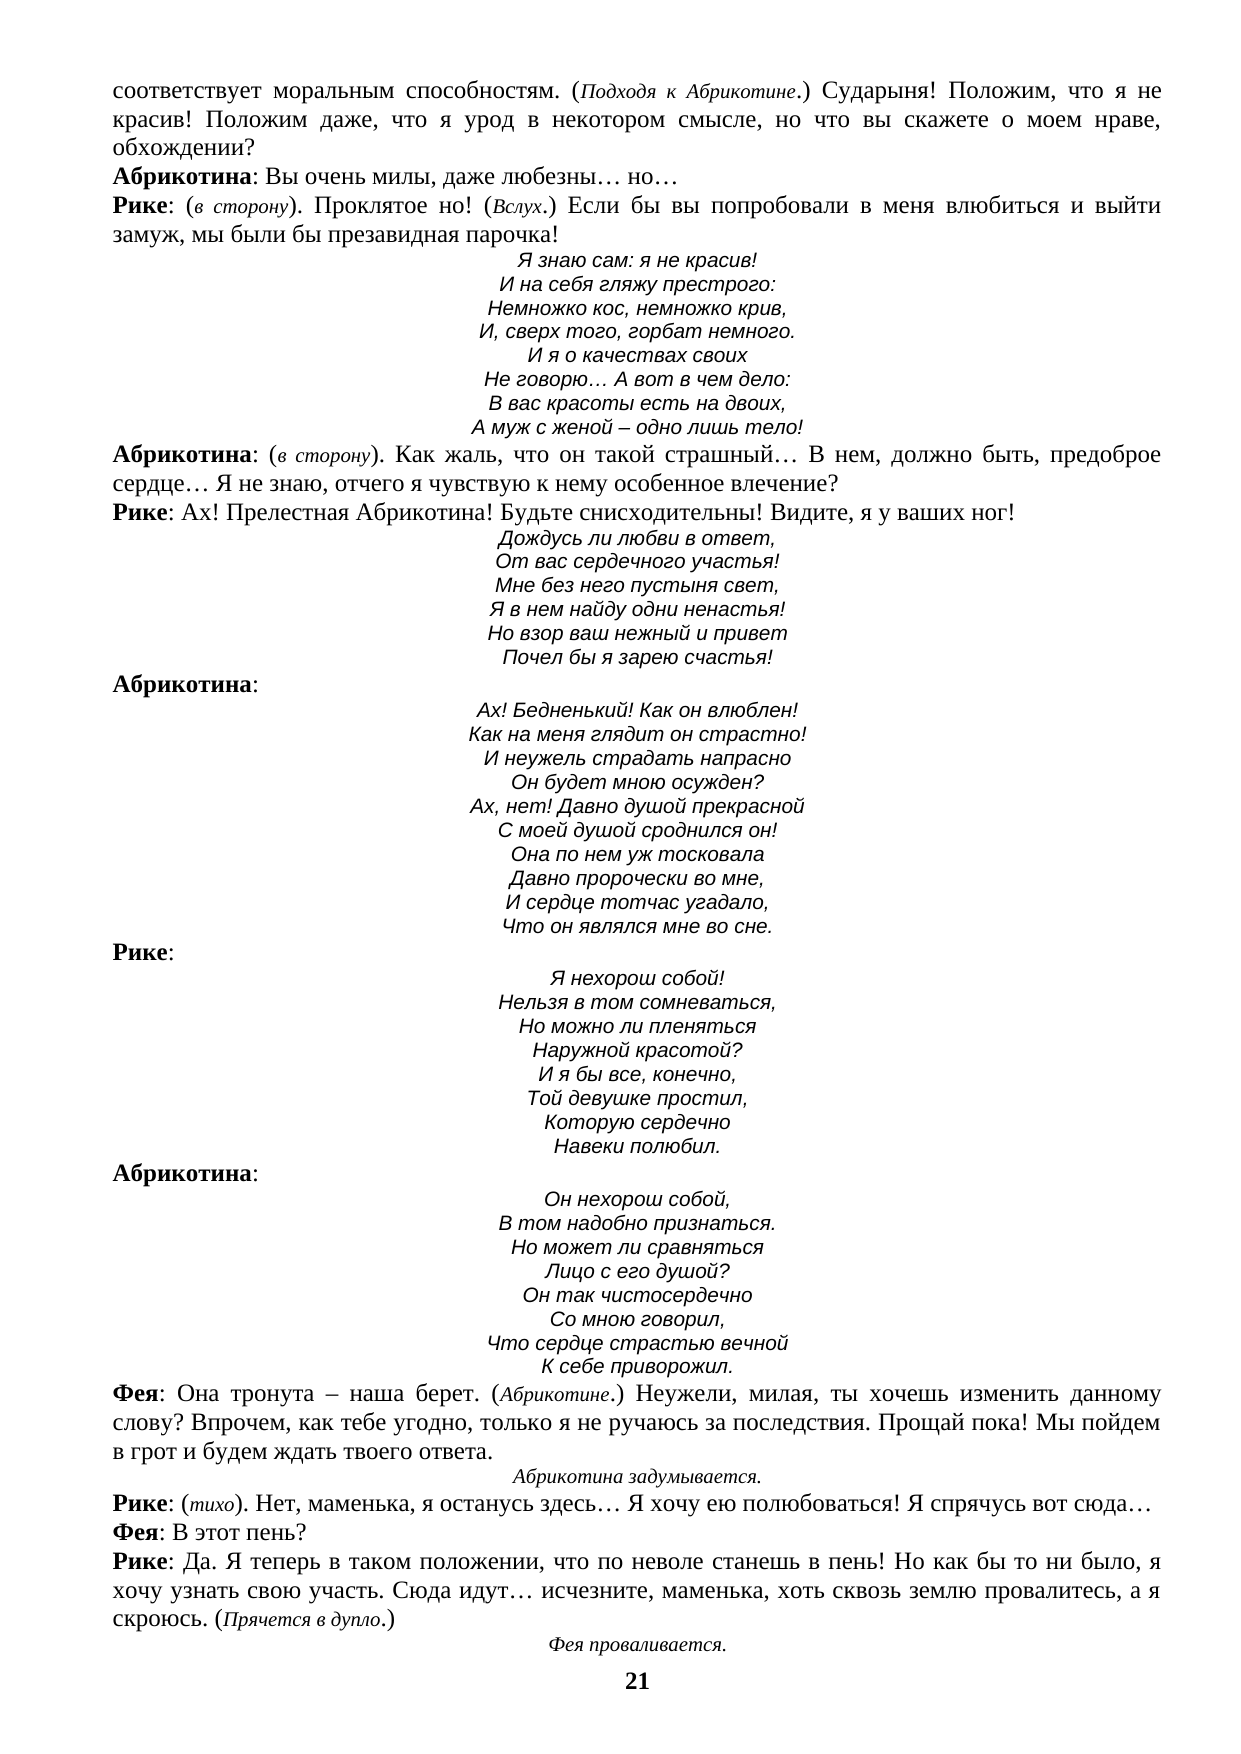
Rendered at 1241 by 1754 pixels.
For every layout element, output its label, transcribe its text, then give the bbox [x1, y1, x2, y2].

text А муж с женой – одно лишь тело! [112, 415, 1162, 439]
text Рике: (тихо). Нет, маменька, я останусь здесь… Я хочу ею полюбоваться! Я спрячусь вот сюда… [112, 1488, 1162, 1517]
text Фея: В этот пень? [112, 1517, 1162, 1546]
text И я о качествах своих [112, 343, 1162, 367]
text Навеки полюбил. [112, 1134, 1162, 1158]
text К себе приворожил. [112, 1354, 1162, 1378]
text И, сверх того, горбат немного. [112, 319, 1162, 343]
text Но может ли сравняться [112, 1234, 1162, 1258]
text Мне без него пустыня свет, [112, 573, 1162, 597]
text Рике: Да. Я теперь в таком положении, что по неволе станешь в пень! Но как бы то ни было, я хочу узнать свою участь. Сюда идут… исчезните, маменька, хоть сквозь землю провалитесь, а я скроюсь. (Прячется в дупло.) [112, 1546, 1162, 1632]
text В том надобно признаться. [112, 1211, 1162, 1234]
text Нельзя в том сомневаться, [112, 990, 1162, 1014]
text Ах, нет! Давно душой прекрасной [112, 794, 1162, 818]
text С моей душой сроднился он! [112, 818, 1162, 842]
text Рике: [112, 937, 1162, 966]
text Что сердце страстью вечной [112, 1330, 1162, 1354]
text И неужель страдать напрасно [112, 746, 1162, 770]
text Она по нем уж тосковала [112, 842, 1162, 866]
text Абрикотина задумывается. [112, 1464, 1162, 1488]
text Которую сердечно [112, 1110, 1162, 1134]
text Ах! Бедненький! Как он влюблен! [112, 698, 1162, 722]
text Но взор ваш нежный и привет [112, 621, 1162, 645]
text И сердце тотчас угадало, [112, 889, 1162, 913]
text Что он являлся мне во сне. [112, 913, 1162, 937]
text Я нехорош собой! [112, 966, 1162, 990]
text Не говорю… А вот в чем дело: [112, 367, 1162, 391]
text Давно пророчески во мне, [112, 866, 1162, 889]
text Наружной красотой? [112, 1038, 1162, 1062]
text Абрикотина: (в сторону). Как жаль, что он такой страшный… В нем, должно быть, предоброе сердце… Я не знаю, отчего я чувствую к нему особенное влечение? [112, 439, 1162, 497]
text Абрикотина: [112, 669, 1162, 698]
text И на себя гляжу престрого: [112, 271, 1162, 295]
text Рике: Ах! Прелестная Абрикотина! Будьте снисходительны! Видите, я у ваших ног! [112, 497, 1162, 525]
text Он так чистосердечно [112, 1282, 1162, 1306]
text Но можно ли пленяться [112, 1014, 1162, 1038]
text Он будет мною осужден? [112, 770, 1162, 794]
text Дождусь ли любви в ответ, [112, 525, 1162, 549]
text Фея: Она тронута – наша берет. (Абрикотине.) Неужели, милая, ты хочешь изменить данному слову? Впрочем, как тебе угодно, только я не ручаюсь за последствия. Прощай пока! Мы пойдем в грот и будем ждать твоего ответа. [112, 1378, 1162, 1464]
text Он нехорош собой, [112, 1187, 1162, 1211]
text И я бы все, конечно, [112, 1062, 1162, 1086]
text Я знаю сам: я не красив! [112, 247, 1162, 271]
text Немножко кос, немножко крив, [112, 295, 1162, 319]
text Абрикотина: [112, 1158, 1162, 1187]
text Со мною говорил, [112, 1306, 1162, 1330]
text Фея проваливается. [112, 1632, 1162, 1656]
text Как на меня глядит он страстно! [112, 722, 1162, 746]
text Рике: (в сторону). Проклятое но! (Вслух.) Если бы вы попробовали в меня влюбиться и выйти замуж, мы были бы презавидная парочка! [112, 190, 1162, 247]
text Почел бы я зарею счастья! [112, 645, 1162, 669]
text Абрикотина: Вы очень милы, даже любезны… но… [112, 161, 1162, 190]
text В вас красоты есть на двоих, [112, 391, 1162, 415]
text От вас сердечного участья! [112, 549, 1162, 573]
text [112, 75, 1162, 161]
text Лицо с его душой? [112, 1258, 1162, 1282]
text Я в нем найду одни ненастья! [112, 597, 1162, 621]
text Той девушке простил, [112, 1086, 1162, 1110]
